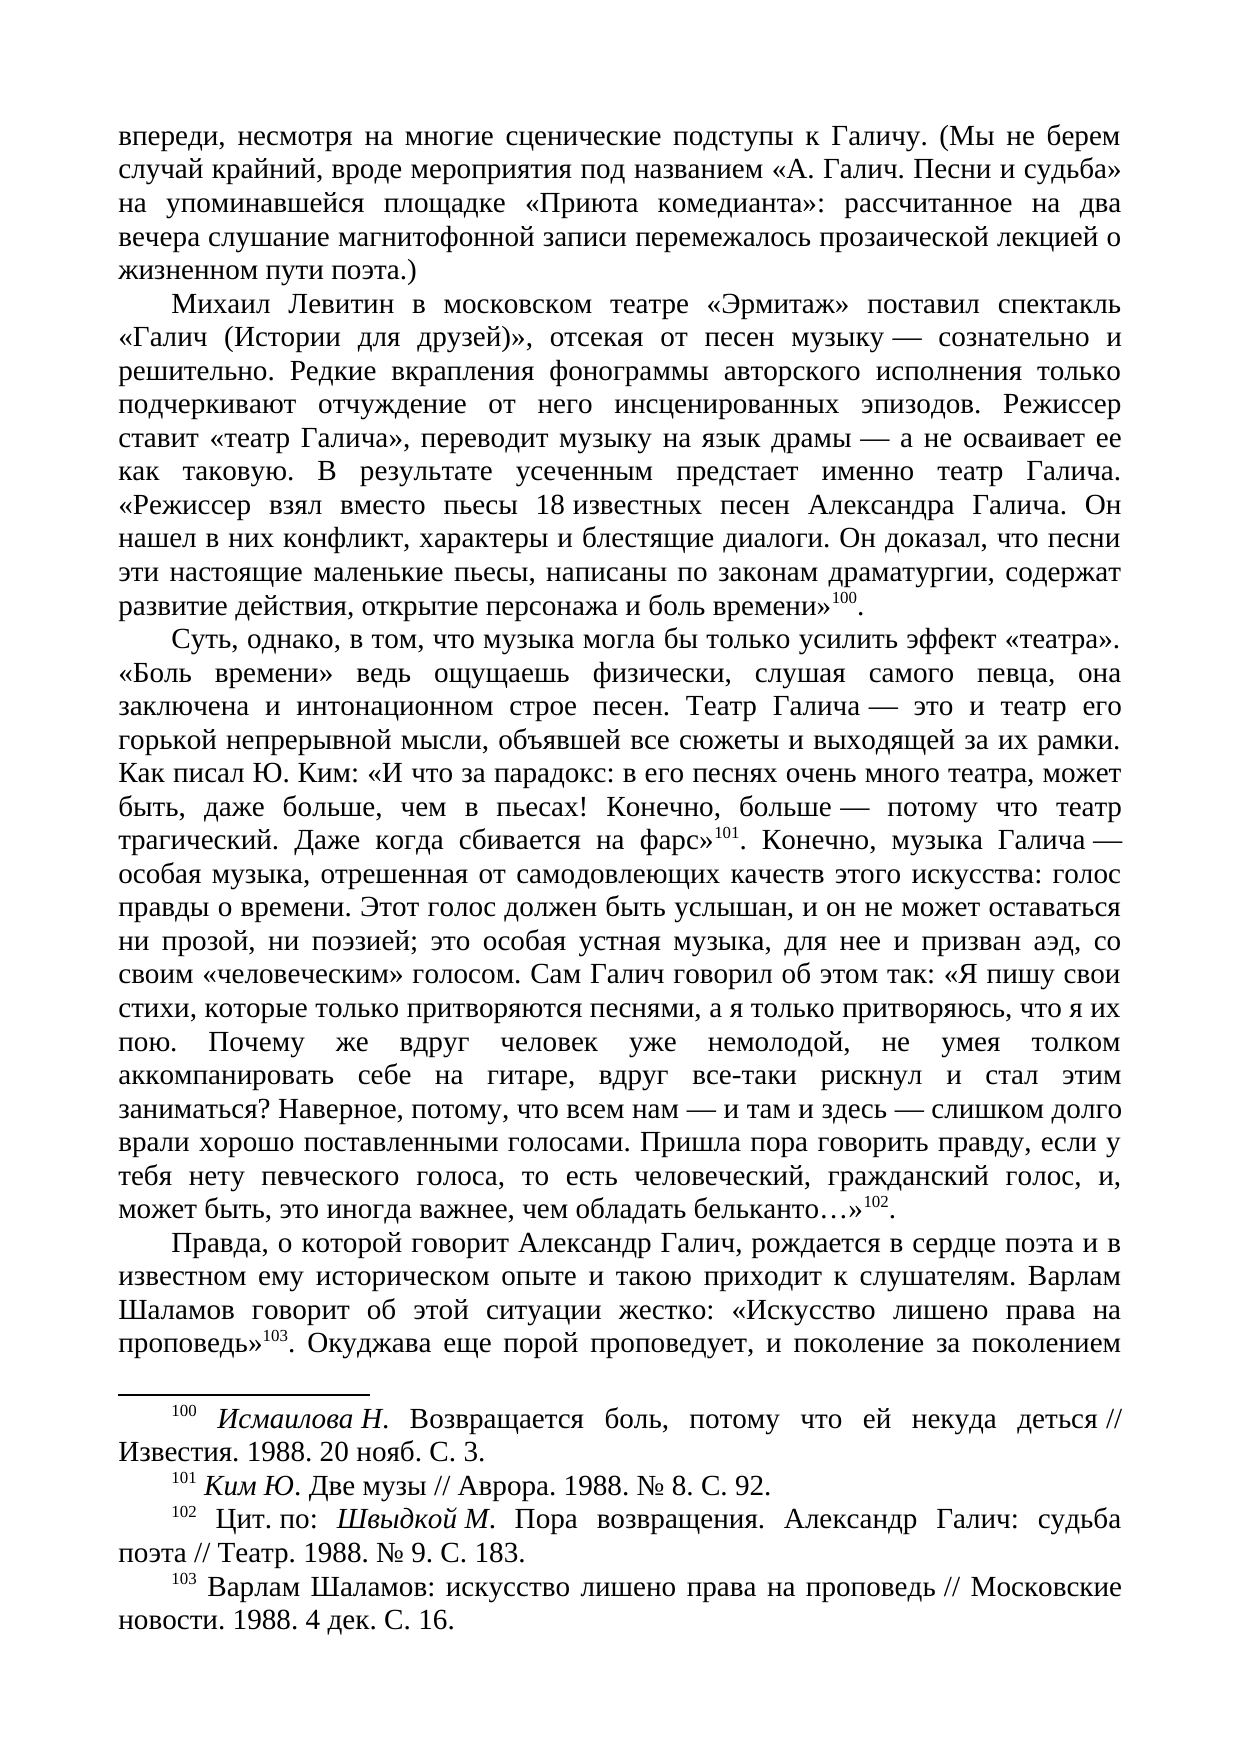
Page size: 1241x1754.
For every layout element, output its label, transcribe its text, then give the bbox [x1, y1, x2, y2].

text Михаил Левитин в московском театре «Эрмитаж» поставил спектакль «Галич (Истории для друзей)», отсекая от песен музыку — сознательно и решительно. Редкие вкрапления фонограммы авторского исполнения только подчеркивают отчуждение от него инсценированных эпизодов. Режиссер ставит «театр Галича», переводит музыку на язык драмы — а не осваивает ее как таковую. В результате усеченным предстает именно театр Галича. «Режиссер взял вместо пьесы 18 известных песен Александра Галича. Он нашел в них конфликт, характеры и блестящие диалоги. Он доказал, что песни эти настоящие маленькие пьесы, написаны по законам драматургии, содержат развитие действия, открытие персонажа и боль времени». [118, 286, 1122, 621]
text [118, 1225, 1122, 1359]
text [118, 118, 1122, 286]
text Суть, однако, в том, что музыка могла бы только усилить эффект «театра». «Боль времени» ведь ощущаешь физически, слушая самого певца, она {126} заключена и интонационном строе песен. Театр Галича — это и театр его горькой непрерывной мысли, объявшей все сюжеты и выходящей за их рамки. Как писал Ю. Ким: «И что за парадокс: в его песнях очень много театра, может быть, даже больше, чем в пьесах! Конечно, больше — потому что театр трагический. Даже когда сбивается на фарс». Конечно, музыка Галича — особая музыка, отрешенная от самодовлеющих качеств этого искусства: голос правды о времени. Этот голос должен быть услышан, и он не может оставаться ни прозой, ни поэзией; это особая устная музыка, для нее и призван аэд, со своим «человеческим» голосом. Сам Галич говорил об этом так: «Я пишу свои стихи, которые только притворяются песнями, а я только притворяюсь, что я их пою. Почему же вдруг человек уже немолодой, не умея толком аккомпанировать себе на гитаре, вдруг все-таки рискнул и стал этим заниматься? Наверное, потому, что всем нам — и там и здесь — слишком долго врали хорошо поставленными голосами. Пришла пора говорить правду, если у тебя нету певческого голоса, то есть человеческий, гражданский голос, и, может быть, это иногда важнее, чем обладать бельканто…». [118, 621, 1122, 1225]
